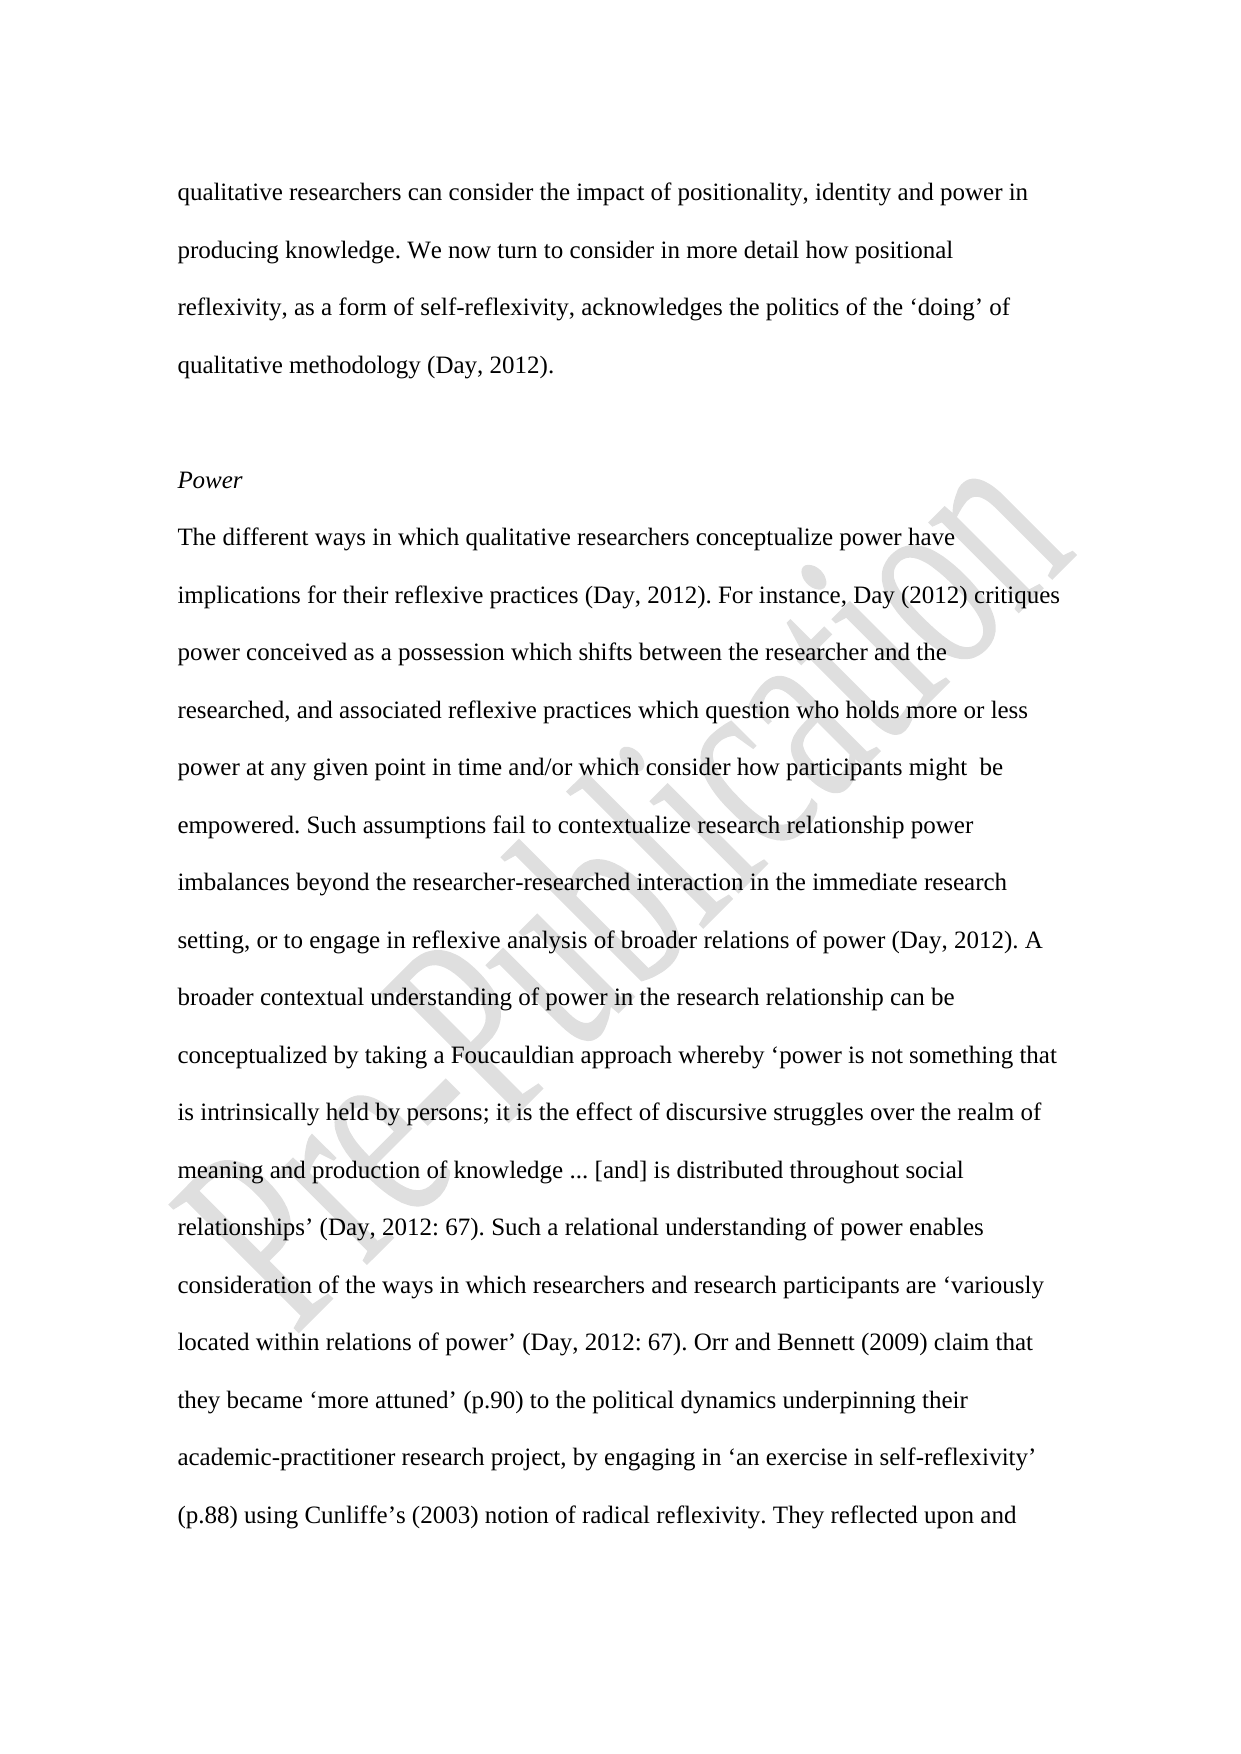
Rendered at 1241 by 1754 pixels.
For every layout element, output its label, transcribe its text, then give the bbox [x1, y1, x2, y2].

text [177, 522, 1063, 1528]
text Power [177, 465, 1063, 493]
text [177, 177, 1063, 378]
